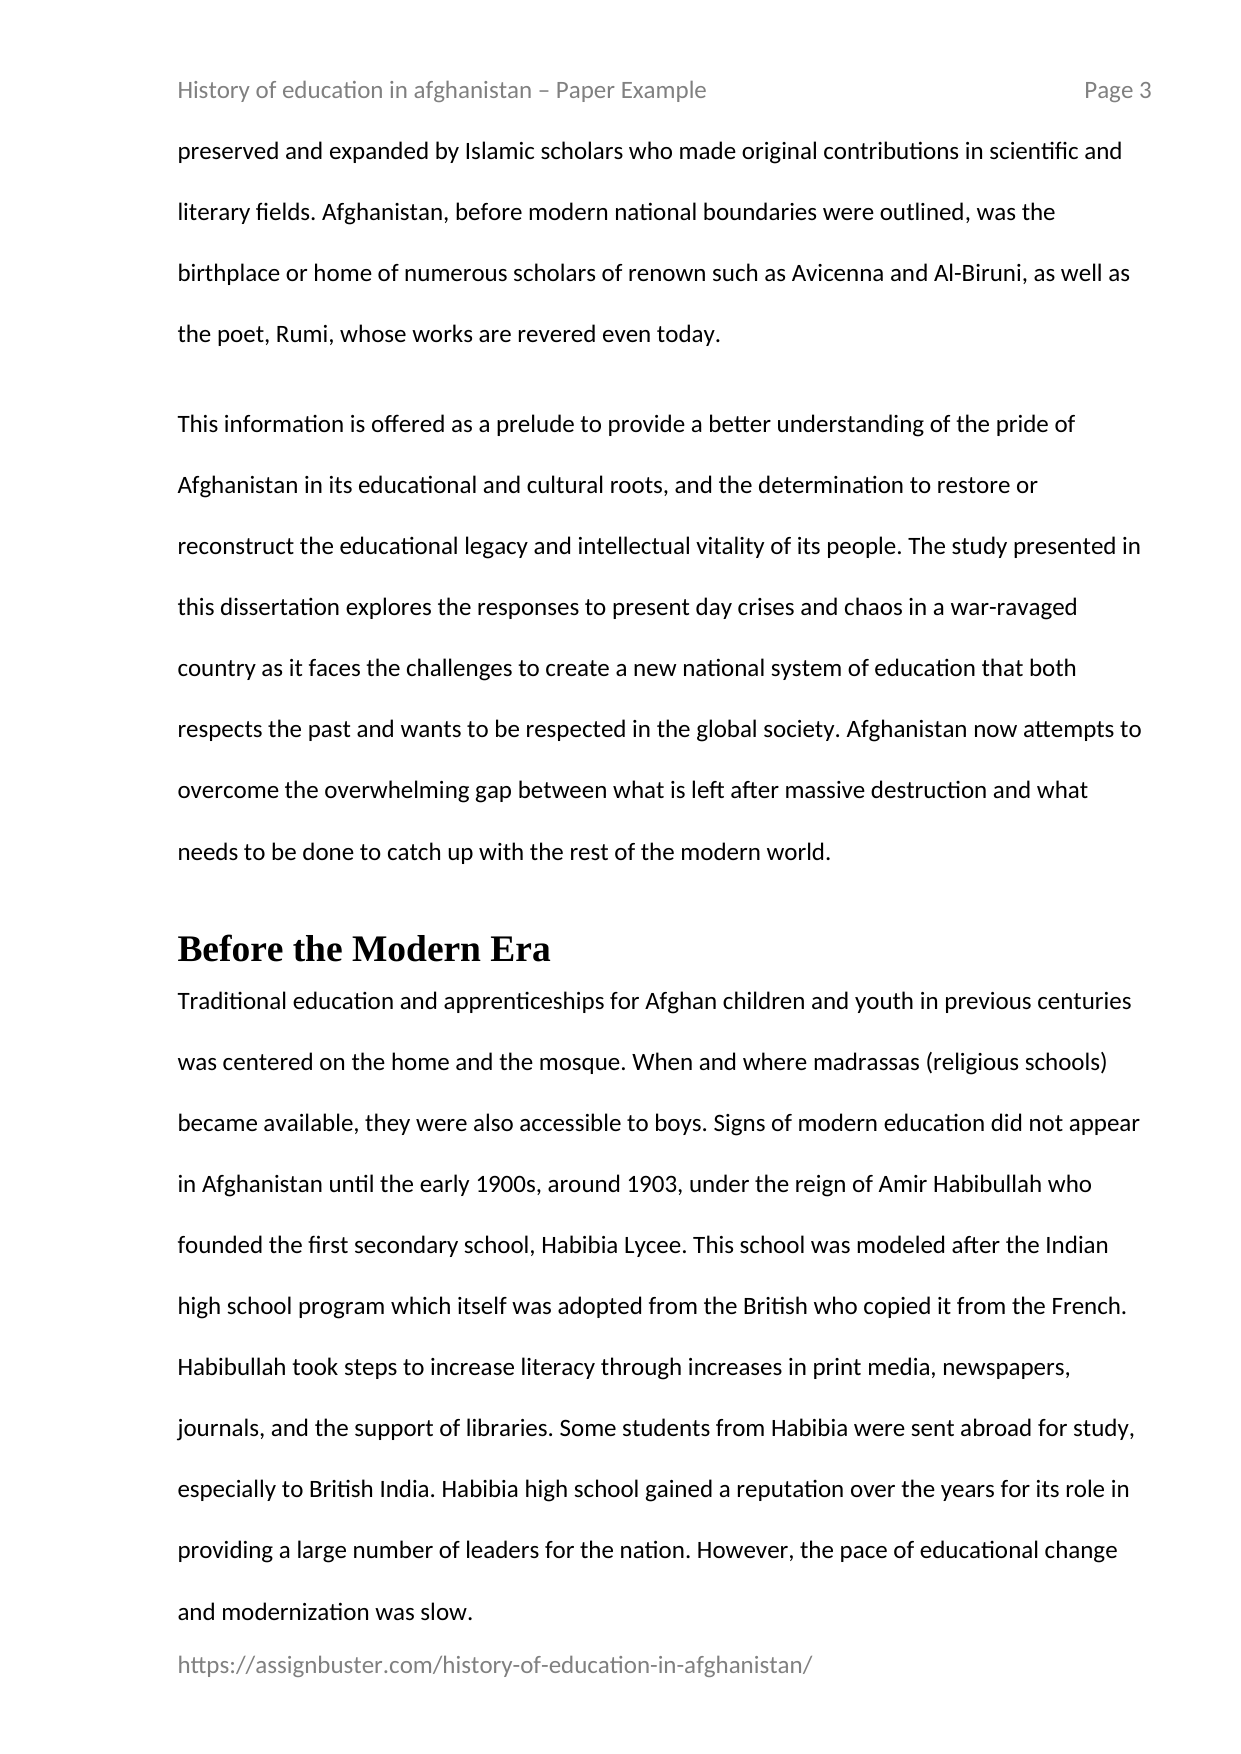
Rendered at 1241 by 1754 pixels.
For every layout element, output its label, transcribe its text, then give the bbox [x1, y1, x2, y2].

text This information is offered as a prelude to provide a better understanding of the pride of Afghanistan in its educational and cultural roots, and the determination to restore or reconstruct the educational legacy and intellectual vitality of its people. The study presented in this dissertation explores the responses to present day crises and chaos in a war-ravaged country as it faces the challenges to create a new national system of education that both respects the past and wants to be respected in the global society. Afghanistan now attempts to overcome the overwhelming gap between what is left after massive destruction and what needs to be done to catch up with the rest of the modern world. [177, 408, 1152, 866]
text Traditional education and apprenticeships for Afghan children and youth in previous centuries was centered on the home and the mosque. When and where madrassas (religious schools) became available, they were also accessible to boys. Signs of modern education did not appear in Afghanistan until the early 1900s, around 1903, under the reign of Amir Habibullah who founded the first secondary school, Habibia Lycee. This school was modeled after the Indian high school program which itself was adopted from the British who copied it from the French. Habibullah took steps to increase literacy through increases in print media, newspapers, journals, and the support of libraries. Some students from Habibia were sent abroad for study, especially to British India. Habibia high school gained a reputation over the years for its role in providing a large number of leaders for the nation. However, the pace of educational change and modernization was slow. [177, 985, 1152, 1626]
subtitle Before the Modern Era [177, 926, 1152, 969]
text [177, 135, 1152, 348]
